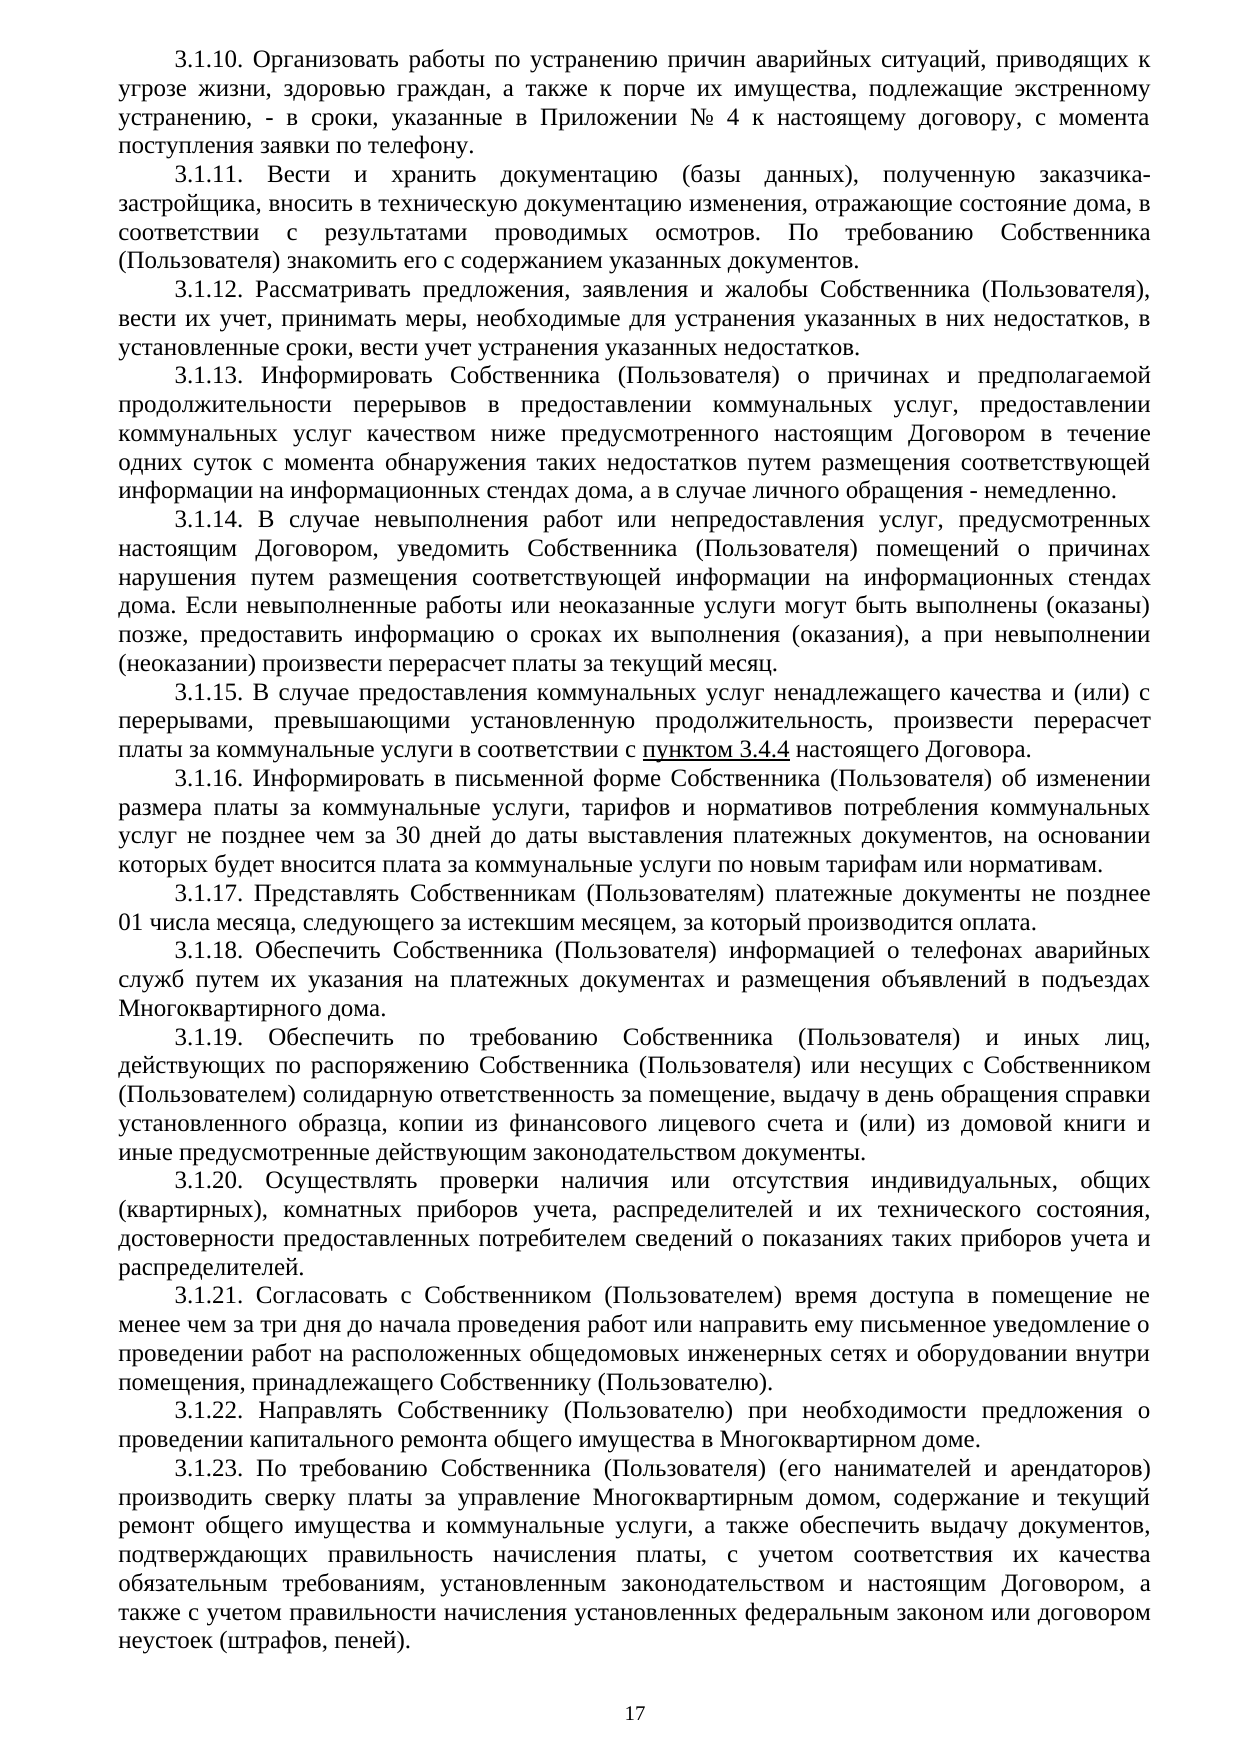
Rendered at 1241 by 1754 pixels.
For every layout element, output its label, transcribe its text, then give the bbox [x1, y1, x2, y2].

text 3.1.17. Представлять Собственникам (Пользователям) платежные документы не позднее 01 числа месяца, следующего за истекшим месяцем, за который производится оплата. [118, 878, 1152, 936]
text 3.1.19. Обеспечить по требованию Собственника (Пользователя) и иных лиц, действующих по распоряжению Собственника (Пользователя) или несущих с Собственником (Пользователем) солидарную ответственность за помещение, выдачу в день обращения справки установленного образца, копии из финансового лицевого счета и (или) из домовой книги и иные предусмотренные действующим законодательством документы. [118, 1022, 1152, 1166]
text 3.1.22. Направлять Собственнику (Пользователю) при необходимости предложения о проведении капитального ремонта общего имущества в Многоквартирном доме. [118, 1396, 1152, 1453]
text 3.1.11. Вести и хранить документацию (базы данных), полученную заказчика-застройщика, вносить в техническую документацию изменения, отражающие состояние дома, в соответствии с результатами проводимых осмотров. По требованию Собственника (Пользователя) знакомить его с содержанием указанных документов. [118, 159, 1152, 274]
text 3.1.13. Информировать Собственника (Пользователя) о причинах и предполагаемой продолжительности перерывов в предоставлении коммунальных услуг, предоставлении коммунальных услуг качеством ниже предусмотренного настоящим Договором в течение одних суток с момента обнаружения таких недостатков путем размещения соответствующей информации на информационных стендах дома, а в случае личного обращения - немедленно. [118, 361, 1152, 504]
text 3.1.14. В случае невыполнения работ или непредоставления услуг, предусмотренных настоящим Договором, уведомить Собственника (Пользователя) помещений о причинах нарушения путем размещения соответствующей информации на информационных стендах дома. Если невыполненные работы или неоказанные услуги могут быть выполнены (оказаны) позже, предоставить информацию о сроках их выполнения (оказания), а при невыполнении (неоказании) произвести перерасчет платы за текущий месяц. [118, 504, 1152, 677]
text 3.1.18. Обеспечить Собственника (Пользователя) информацией о телефонах аварийных служб путем их указания на платежных документах и размещения объявлений в подъездах Многоквартирного дома. [118, 936, 1152, 1022]
text 3.1.20. Осуществлять проверки наличия или отсутствия индивидуальных, общих (квартирных), комнатных приборов учета, распределителей и их технического состояния, достоверности предоставленных потребителем сведений о показаниях таких приборов учета и распределителей. [118, 1166, 1152, 1281]
text 3.1.16. Информировать в письменной форме Собственника (Пользователя) об изменении размера платы за коммунальные услуги, тарифов и нормативов потребления коммунальных услуг не позднее чем за 30 дней до даты выставления платежных документов, на основании которых будет вносится плата за коммунальные услуги по новым тарифам или нормативам. [118, 763, 1152, 878]
text 3.1.21. Согласовать с Собственником (Пользователем) время доступа в помещение не менее чем за три дня до начала проведения работ или направить ему письменное уведомление о проведении работ на расположенных общедомовых инженерных сетях и оборудовании внутри помещения, принадлежащего Собственнику (Пользователю). [118, 1281, 1152, 1396]
text 3.1.12. Рассматривать предложения, заявления и жалобы Собственника (Пользователя), вести их учет, принимать меры, необходимые для устранения указанных в них недостатков, в установленные сроки, вести учет устранения указанных недостатков. [118, 274, 1152, 361]
text 3.1.15. В случае предоставления коммунальных услуг ненадлежащего качества и (или) с перерывами, превышающими установленную продолжительность, произвести перерасчет платы за коммунальные услуги в соответствии с пунктом 3.4.4 настоящего Договора. [118, 677, 1152, 763]
text 3.1.10. Организовать работы по устранению причин аварийных ситуаций, приводящих к угрозе жизни, здоровью граждан, а также к порче их имущества, подлежащие экстренному устранению, - в сроки, указанные в Приложении № 4 к настоящему договору, с момента поступления заявки по телефону. [118, 44, 1152, 159]
text 3.1.23. По требованию Собственника (Пользователя) (его нанимателей и арендаторов) производить сверку платы за управление Многоквартирным домом, содержание и текущий ремонт общего имущества и коммунальные услуги, а также обеспечить выдачу документов, подтверждающих правильность начисления платы, с учетом соответствия их качества обязательным требованиям, установленным законодательством и настоящим Договором, а также с учетом правильности начисления установленных федеральным законом или договором неустоек (штрафов, пеней). [118, 1453, 1152, 1654]
